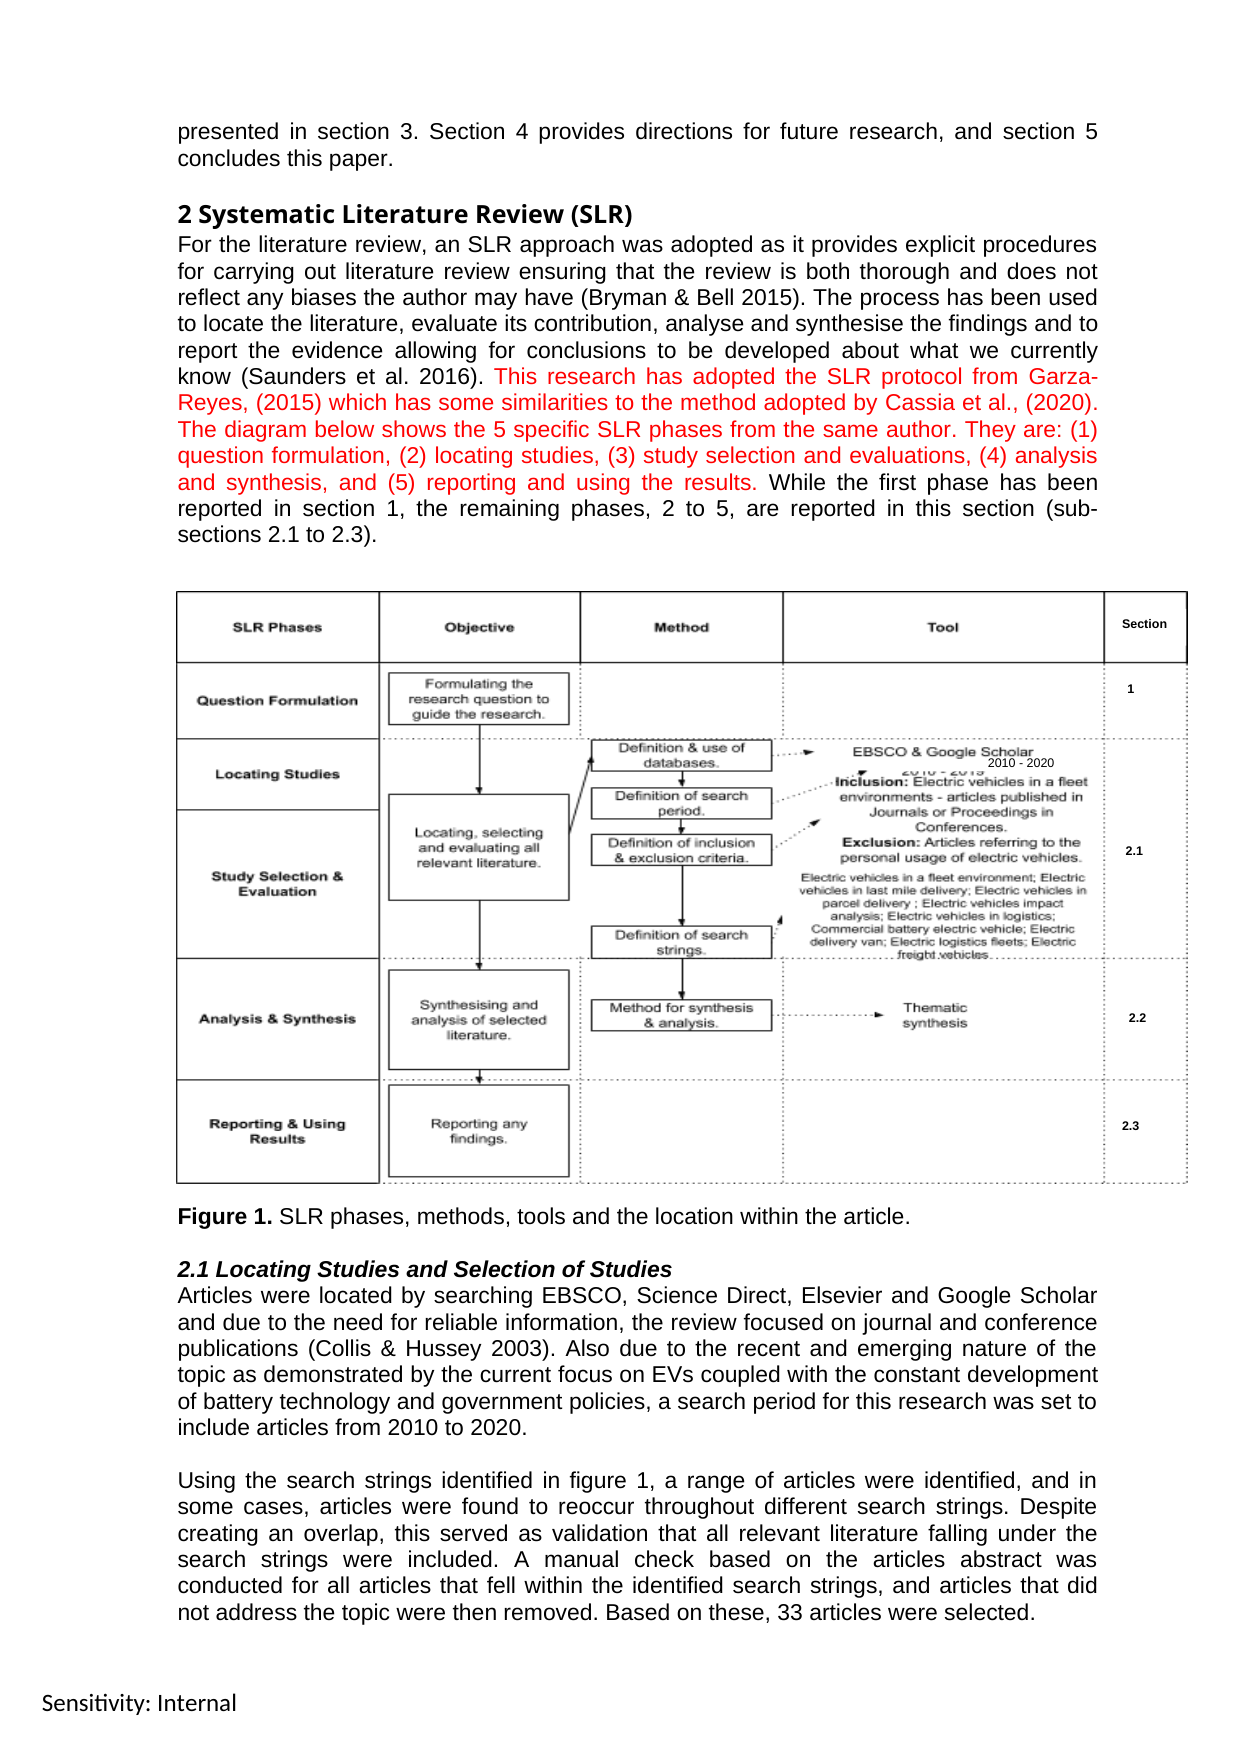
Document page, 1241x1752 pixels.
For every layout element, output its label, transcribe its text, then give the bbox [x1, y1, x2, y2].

text For the literature review, an SLR approach was adopted as it provides explicit procedures for carrying out literature review ensuring that the review is both thorough and does not reflect any biases the author may have (Bryman & Bell 2015). The process has been used to locate the literature, evaluate its contribution, analyse and synthesise the findings and to report the evidence allowing for conclusions to be developed about what we currently know (Saunders et al. 2016). This research has adopted the SLR protocol from Garza-Reyes, (2015) which has some similarities to the method adopted by Cassia et al., (2020). The diagram below shows the 5 specific SLR phases from the same author. They are: (1) question formulation, (2) locating studies, (3) study selection and evaluations, (4) analysis and synthesis, and (5) reporting and using the results. While the first phase has been reported in section 1, the remaining phases, 2 to 5, are reported in this section (sub-sections 2.1 to 2.3). [177, 231, 1098, 547]
text Articles were located by searching EBSCO, Science Direct, Elsevier and Google Scholar and due to the need for reliable information, the review focused on journal and conference publications (Collis & Hussey 2003). Also due to the recent and emerging nature of the topic as demonstrated by the current focus on EVs coupled with the constant development of battery technology and government policies, a search period for this research was set to include articles from 2010 to 2020. [177, 1282, 1098, 1440]
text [177, 118, 1098, 171]
text Figure 1. SLR phases, methods, tools and the location within the article. [177, 1203, 1098, 1229]
subtitle 2 Systematic Literature Review (SLR) [177, 197, 1098, 231]
picture [176, 591, 1188, 1184]
text 2.1 Locating Studies and Selection of Studies [177, 1256, 1098, 1282]
text Using the search strings identified in figure 1, a range of articles were identified, and in some cases, articles were found to reoccur throughout different search strings. Despite creating an overlap, this served as validation that all relevant literature falling under the search strings were included. A manual check based on the articles abstract was conducted for all articles that fell within the identified search strings, and articles that did not address the topic were then removed. Based on these, 33 articles were selected. [177, 1467, 1098, 1625]
